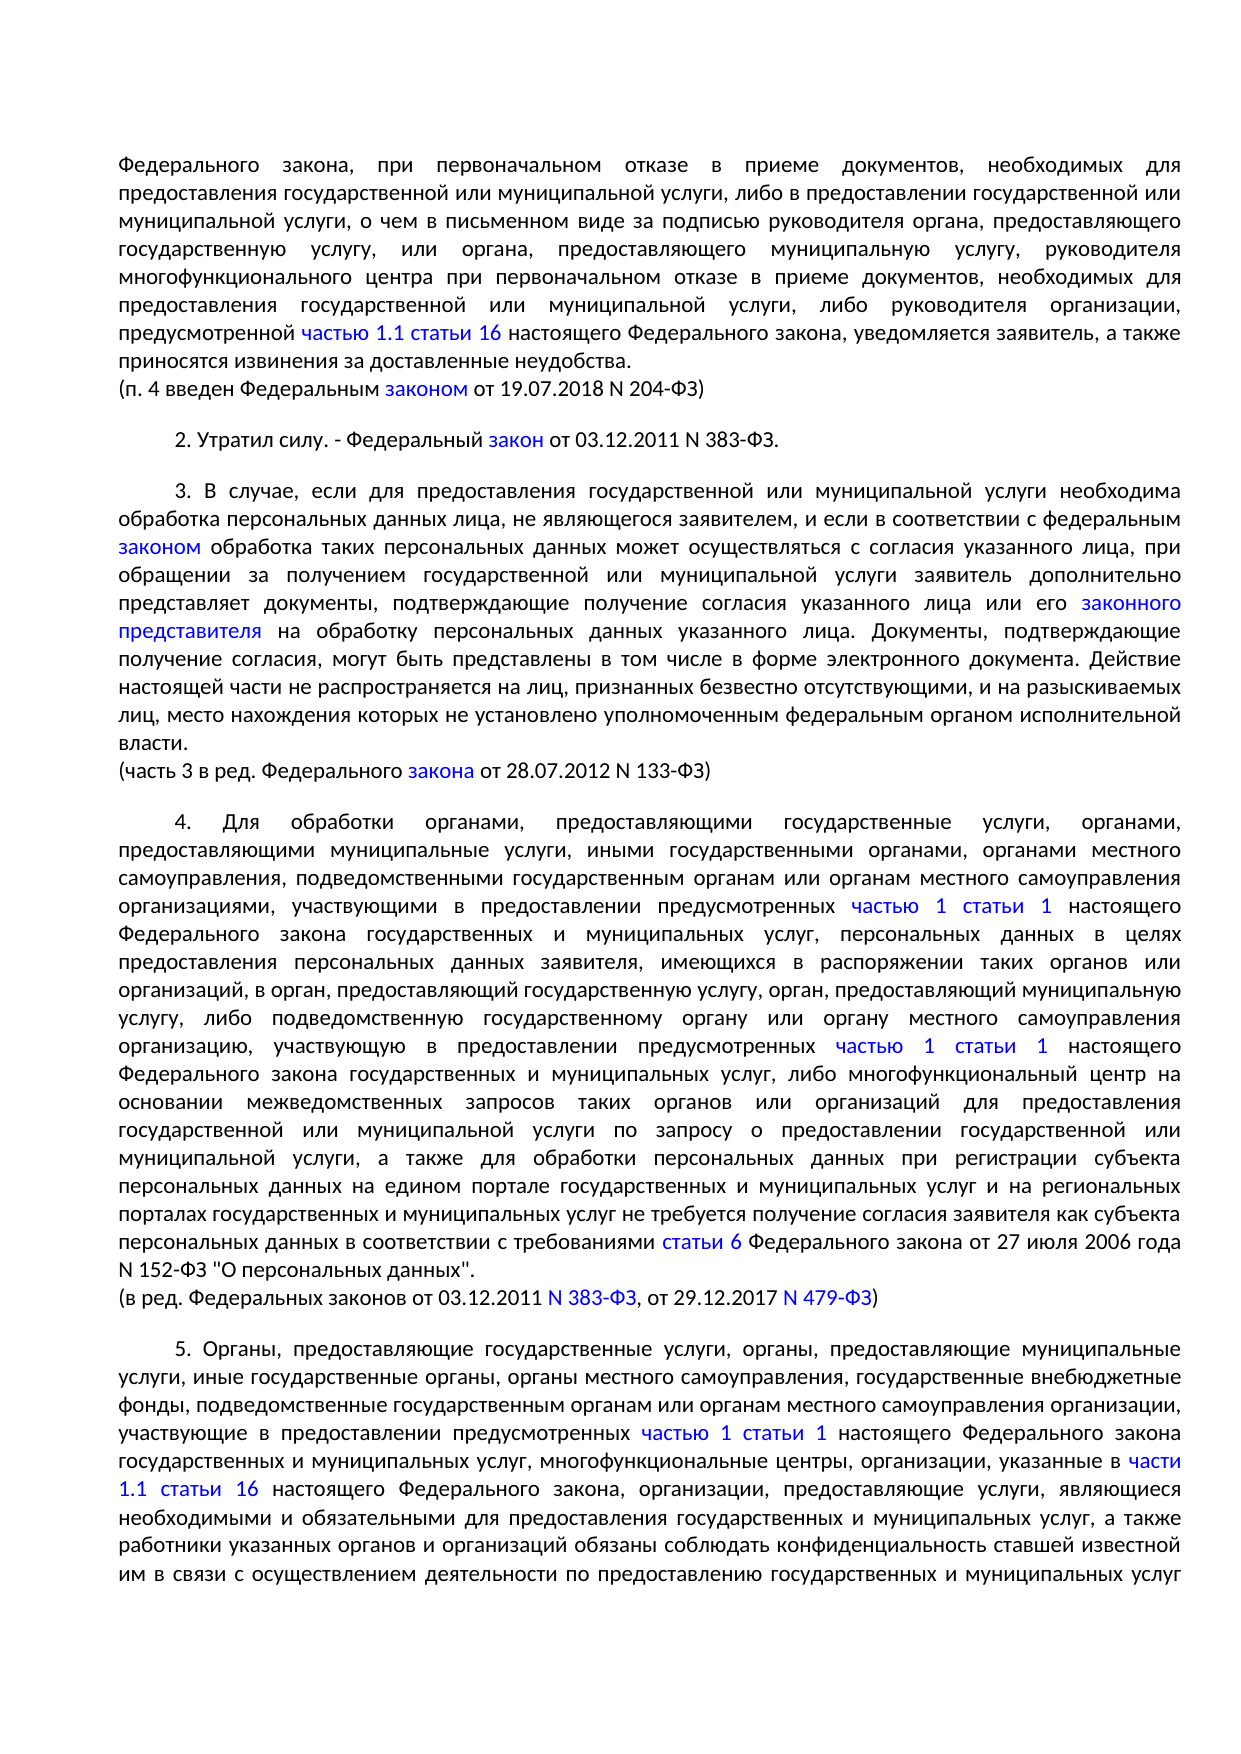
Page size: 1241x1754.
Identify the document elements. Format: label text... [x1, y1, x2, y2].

text (в ред. Федеральных законов от 03.12.2011 N 383-ФЗ, от 29.12.2017 N 479-ФЗ) [118, 1283, 1181, 1312]
text 4. Для обработки органами, предоставляющими государственные услуги, органами, предоставляющими муниципальные услуги, иными государственными органами, органами местного самоуправления, подведомственными государственным органам или органам местного самоуправления организациями, участвующими в предоставлении предусмотренных частью 1 статьи 1 настоящего Федерального закона государственных и муниципальных услуг, персональных данных в целях предоставления персональных данных заявителя, имеющихся в распоряжении таких органов или организаций, в орган, предоставляющий государственную услугу, орган, предоставляющий муниципальную услугу, либо подведомственную государственному органу или органу местного самоуправления организацию, участвующую в предоставлении предусмотренных частью 1 статьи 1 настоящего Федерального закона государственных и муниципальных услуг, либо многофункциональный центр на основании межведомственных запросов таких органов или организаций для предоставления государственной или муниципальной услуги по запросу о предоставлении государственной или муниципальной услуги, а также для обработки персональных данных при регистрации субъекта персональных данных на едином портале государственных и муниципальных услуг и на региональных порталах государственных и муниципальных услуг не требуется получение согласия заявителя как субъекта персональных данных в соответствии с требованиями статьи 6 Федерального закона от 27 июля 2006 года N 152-ФЗ "О персональных данных". [118, 807, 1181, 1283]
text (часть 3 в ред. Федерального закона от 28.07.2012 N 133-ФЗ) [118, 756, 1181, 784]
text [118, 1334, 1181, 1587]
text 2. Утратил силу. - Федеральный закон от 03.12.2011 N 383-ФЗ. [118, 425, 1181, 453]
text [118, 150, 1181, 374]
text 3. В случае, если для предоставления государственной или муниципальной услуги необходима обработка персональных данных лица, не являющегося заявителем, и если в соответствии с федеральным законом обработка таких персональных данных может осуществляться с согласия указанного лица, при обращении за получением государственной или муниципальной услуги заявитель дополнительно представляет документы, подтверждающие получение согласия указанного лица или его законного представителя на обработку персональных данных указанного лица. Документы, подтверждающие получение согласия, могут быть представлены в том числе в форме электронного документа. Действие настоящей части не распространяется на лиц, признанных безвестно отсутствующими, и на разыскиваемых лиц, место нахождения которых не установлено уполномоченным федеральным органом исполнительной власти. [118, 476, 1181, 756]
text (п. 4 введен Федеральным законом от 19.07.2018 N 204-ФЗ) [118, 374, 1181, 402]
